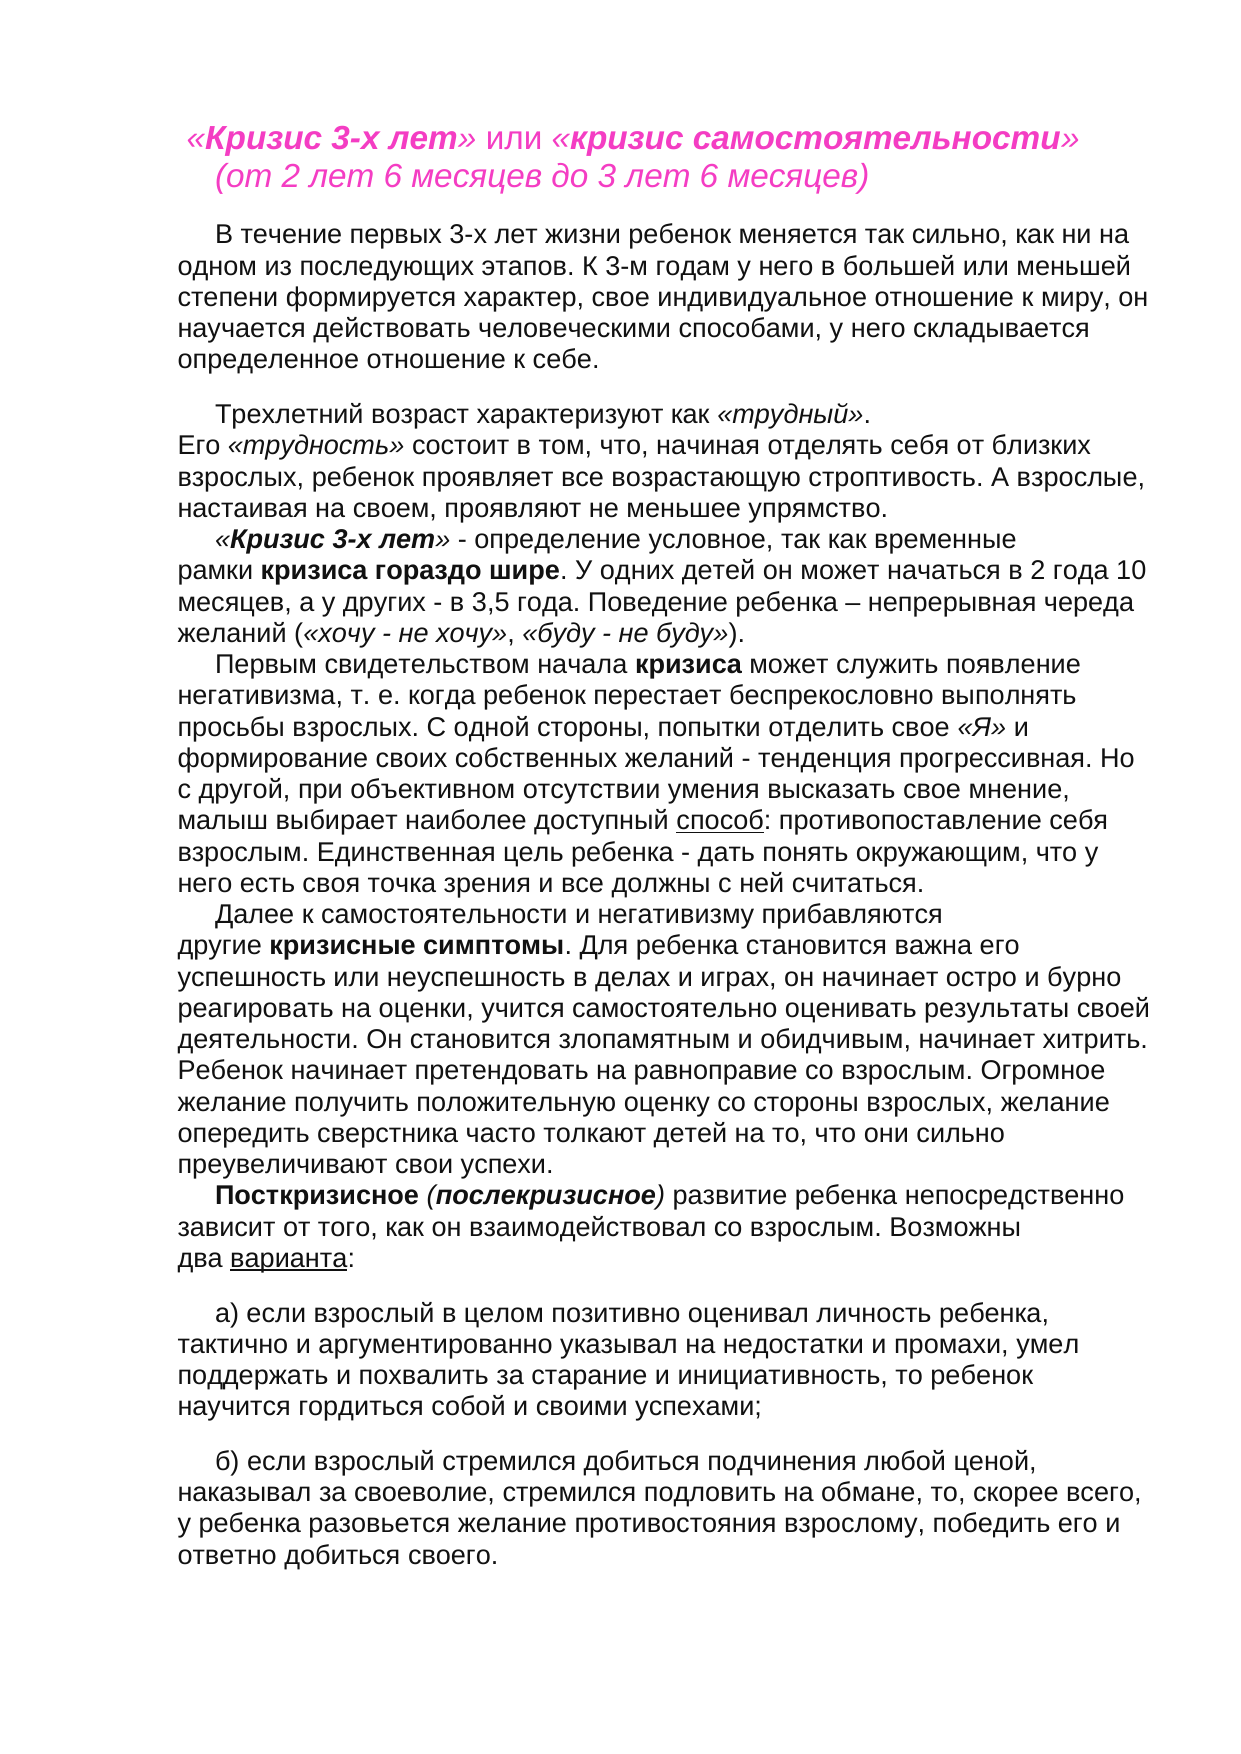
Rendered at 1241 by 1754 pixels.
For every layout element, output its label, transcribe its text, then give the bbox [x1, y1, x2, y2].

text Трехлетний возраст характеризуют как «трудный». Его «трудность» состоит в том, что, начиная отделять себя от близких взрослых, ребенок проявляет все возрастающую строптивость. А взрослые, настаивая на своем, проявляют не меньшее упрямство. [177, 398, 1152, 523]
text В течение первых 3-х лет жизни ребенок меняется так сильно, как ни на одном из последующих этапов. К 3-м годам у него в большей или меньшей степени формируется характер, свое индивидуальное отношение к миру, он научается действовать человеческими способами, у него складывается определенное отношение к себе. [177, 218, 1152, 375]
text Посткризисное (послекризисное) развитие ребенка непосредственно зависит от того, как он взаимодействовал со взрослым. Возможны два варианта: [177, 1179, 1152, 1273]
text б) если взрослый стремился добиться подчинения любой ценой, наказывал за своеволие, стремился подловить на обмане, то, скорее всего, у ребенка разовьется желание противостояния взрослому, победить его и ответно добиться своего. [177, 1445, 1152, 1570]
text Далее к самостоятельности и негативизму прибавляются другие кризисные симптомы. Для ребенка становится важна его успешность или неуспешность в делах и играх, он начинает остро и бурно реагировать на оценки, учится самостоятельно оценивать результаты своей деятельности. Он становится злопамятным и обидчивым, начинает хитрить. Ребенок начинает претендовать на равноправие со взрослым. Огромное желание получить положительную оценку со стороны взрослых, желание опередить сверстника часто толкают детей на то, что они сильно преувеличивают свои успехи. [177, 898, 1152, 1179]
text «Кризис 3-х лет» или «кризис самостоятельности» [177, 118, 1152, 157]
text «Кризис 3-х лет» - определение условное, так как временные рамки кризиса гораздо шире. У одних детей он может начаться в 2 года 10 месяцев, а у других - в 3,5 года. Поведение ребенка – непрерывная череда желаний («хочу - не хочу», «буду - не буду»). [177, 523, 1152, 648]
text (от 2 лет 6 месяцев до 3 лет 6 месяцев) [177, 157, 1152, 195]
text а) если взрослый в целом позитивно оценивал личность ребенка, тактично и аргументированно указывал на недостатки и промахи, умел поддержать и похвалить за старание и инициативность, то ребенок научится гордиться собой и своими успехами; [177, 1297, 1152, 1422]
text Первым свидетельством начала кризиса может служить появление негативизма, т. е. когда ребенок перестает беспрекословно выполнять просьбы взрослых. С одной стороны, попытки отделить свое «Я» и формирование своих собственных желаний - тенденция прогрессивная. Но с другой, при объективном отсутствии умения высказать свое мнение, малыш выбирает наиболее доступный способ: противопоставление себя взрослым. Единственная цель ребенка - дать понять окружающим, что у него есть своя точка зрения и все должны с ней считаться. [177, 648, 1152, 898]
